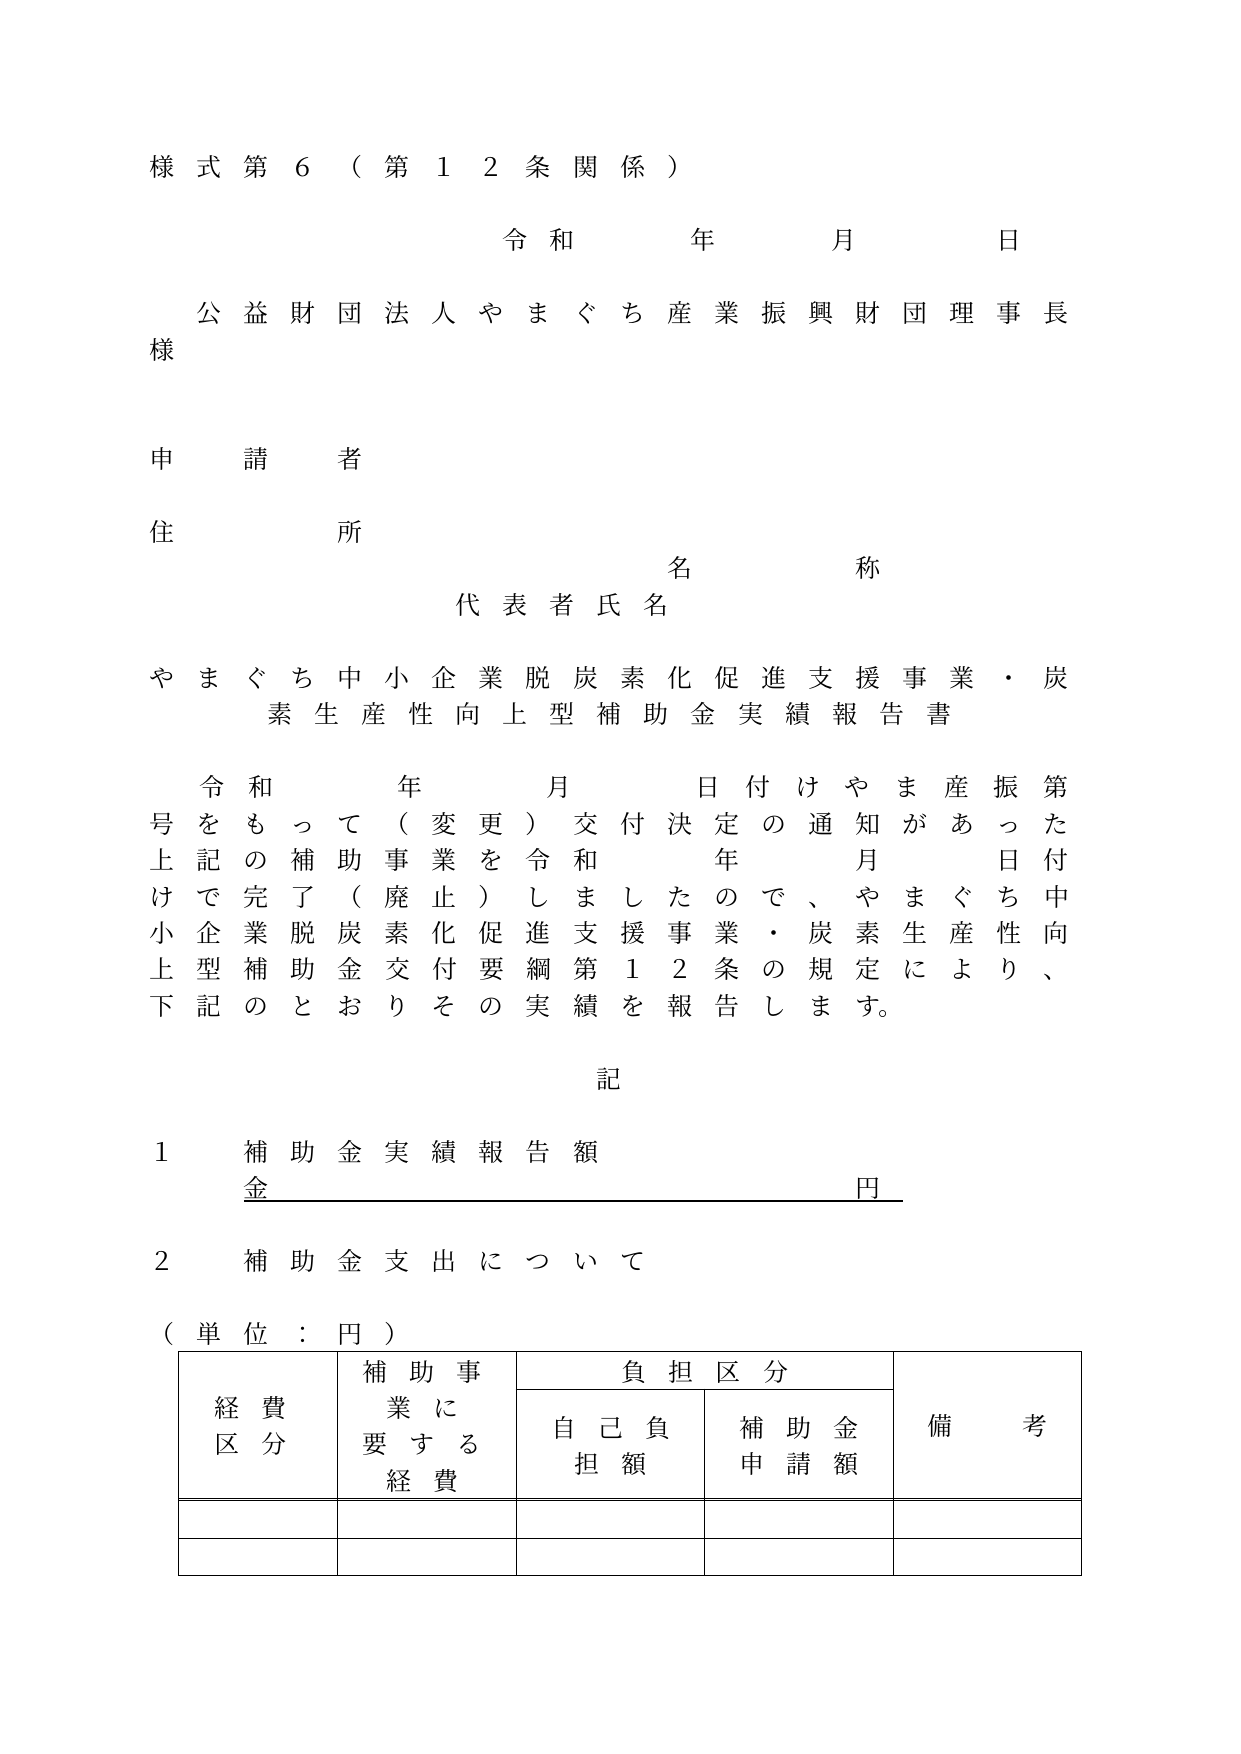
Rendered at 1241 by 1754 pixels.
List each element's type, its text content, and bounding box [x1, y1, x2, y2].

table_cell [894, 1539, 1081, 1575]
table_cell 補助金申請額 [705, 1390, 893, 1498]
table_cell [338, 1501, 516, 1537]
table_cell 自己負担額 [517, 1390, 704, 1498]
table_header 備 考 [894, 1352, 1081, 1498]
text 住 所 [149, 476, 1091, 549]
table_cell [705, 1539, 893, 1575]
text 様式第６（第１２条関係） [149, 148, 1091, 184]
text 記 [149, 1059, 1091, 1096]
table_header 補助事業に 要する経費 [338, 1352, 516, 1498]
table_header 負担区分 [517, 1352, 893, 1388]
table_cell [894, 1501, 1081, 1537]
text 公益財団法人やまぐち産業振興財団理事長 様 [149, 294, 1091, 367]
table_cell [517, 1501, 704, 1537]
text 代表者氏名 [149, 585, 1091, 622]
text 令和 年 月 日付けやま産振第 号をもって（変更）交付決定の通知があった上記の補助事業を令和 年 月 日付けで完了（廃止）しましたので、やまぐち中小企業脱炭素化促進支援事業・炭素生産性向上型補助金交付要綱第１２条の規定により、下記のとおりその実績を報告します。 [149, 768, 1091, 1023]
text 令和 年 月 日 [149, 221, 1044, 257]
table_cell [179, 1539, 337, 1575]
text 申 請 者 [149, 403, 1091, 476]
text 名 称 [149, 549, 1091, 585]
text 金 円 [149, 1169, 1091, 1205]
table_cell [338, 1539, 516, 1575]
text （単位：円） [149, 1278, 1091, 1351]
table_cell [179, 1501, 337, 1537]
table_cell [705, 1501, 893, 1537]
text ２ 補助金支出について [149, 1242, 1091, 1278]
table_header 経費区分 [179, 1352, 337, 1498]
table_cell [517, 1539, 704, 1575]
text やまぐち中小企業脱炭素化促進支援事業・炭素生産性向上型補助金実績報告書 [149, 658, 1091, 731]
text １ 補助金実績報告額 [149, 1132, 1091, 1169]
